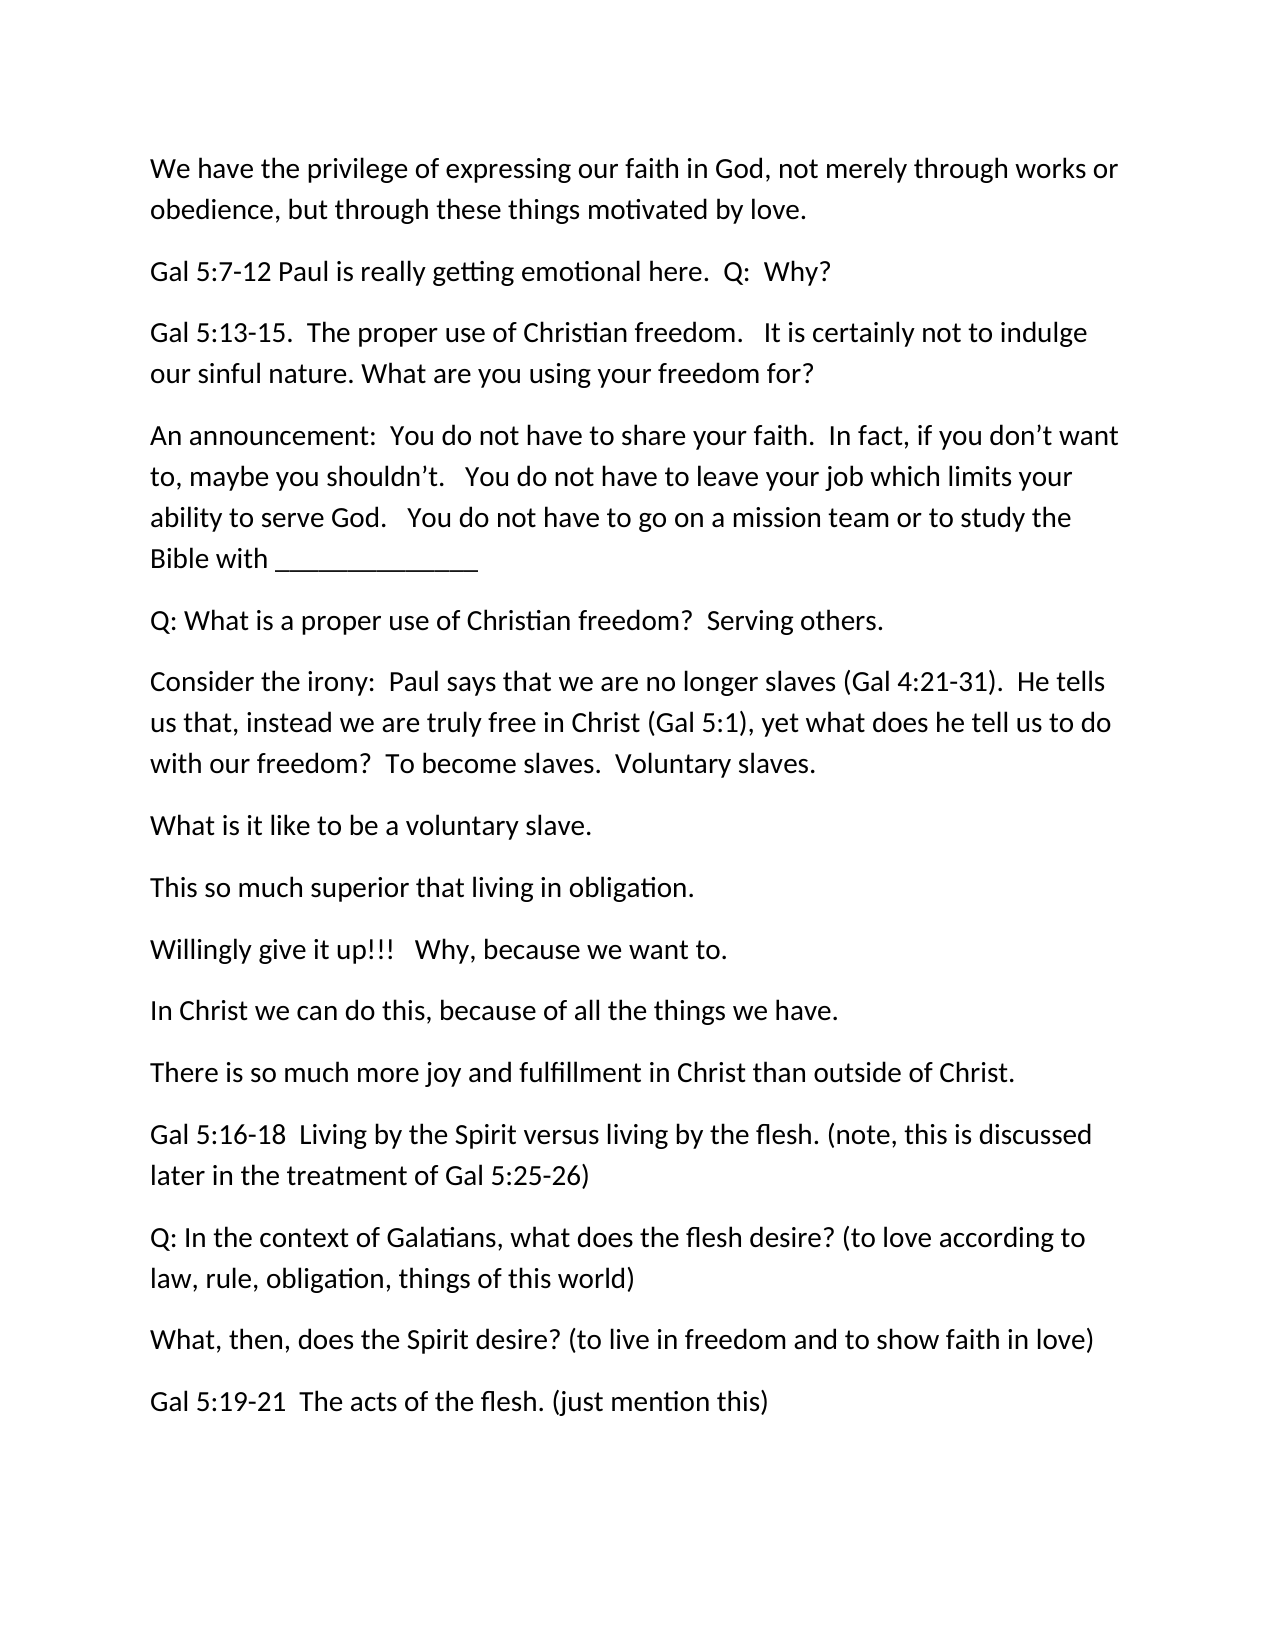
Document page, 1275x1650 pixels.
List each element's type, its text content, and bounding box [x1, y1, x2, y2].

text Gal 5:19-21 The acts of the flesh. (just mention this) [150, 1383, 1125, 1419]
text Q: In the context of Galatians, what does the flesh desire? (to love according to law, rule, obligation, things of this world) [150, 1219, 1125, 1295]
text What, then, does the Spirit desire? (to live in freedom and to show faith in love) [150, 1321, 1125, 1357]
text In Christ we can do this, because of all the things we have. [150, 992, 1125, 1028]
text We have the privilege of expressing our faith in God, not merely through works or obedience, but through these things motivated by love. [150, 150, 1125, 227]
text Q: What is a proper use of Christian freedom? Serving others. [150, 602, 1125, 637]
text Consider the irony: Paul says that we are no longer slaves (Gal 4:21-31). He tells us that, instead we are truly free in Christ (Gal 5:1), yet what does he tell us to do with our freedom? To become slaves. Voluntary slaves. [150, 663, 1125, 781]
text This so much superior that living in obligation. [150, 869, 1125, 904]
text There is so much more joy and fulfillment in Christ than outside of Christ. [150, 1054, 1125, 1090]
text What is it like to be a voluntary slave. [150, 807, 1125, 843]
text Gal 5:13-15. The proper use of Christian freedom. It is certainly not to indulge our sinful nature. What are you using your freedom for? [150, 314, 1125, 391]
text An announcement: You do not have to share your faith. In fact, if you don’t want to, maybe you shouldn’t. You do not have to leave your job which limits your ability to serve God. You do not have to go on a mission team or to study the Bible with ______________ [150, 417, 1125, 576]
text Willingly give it up!!! Why, because we want to. [150, 931, 1125, 966]
text Gal 5:7-12 Paul is really getting emotional here. Q: Why? [150, 253, 1125, 288]
text Gal 5:16-18 Living by the Spirit versus living by the flesh. (note, this is discussed later in the treatment of Gal 5:25-26) [150, 1116, 1125, 1193]
